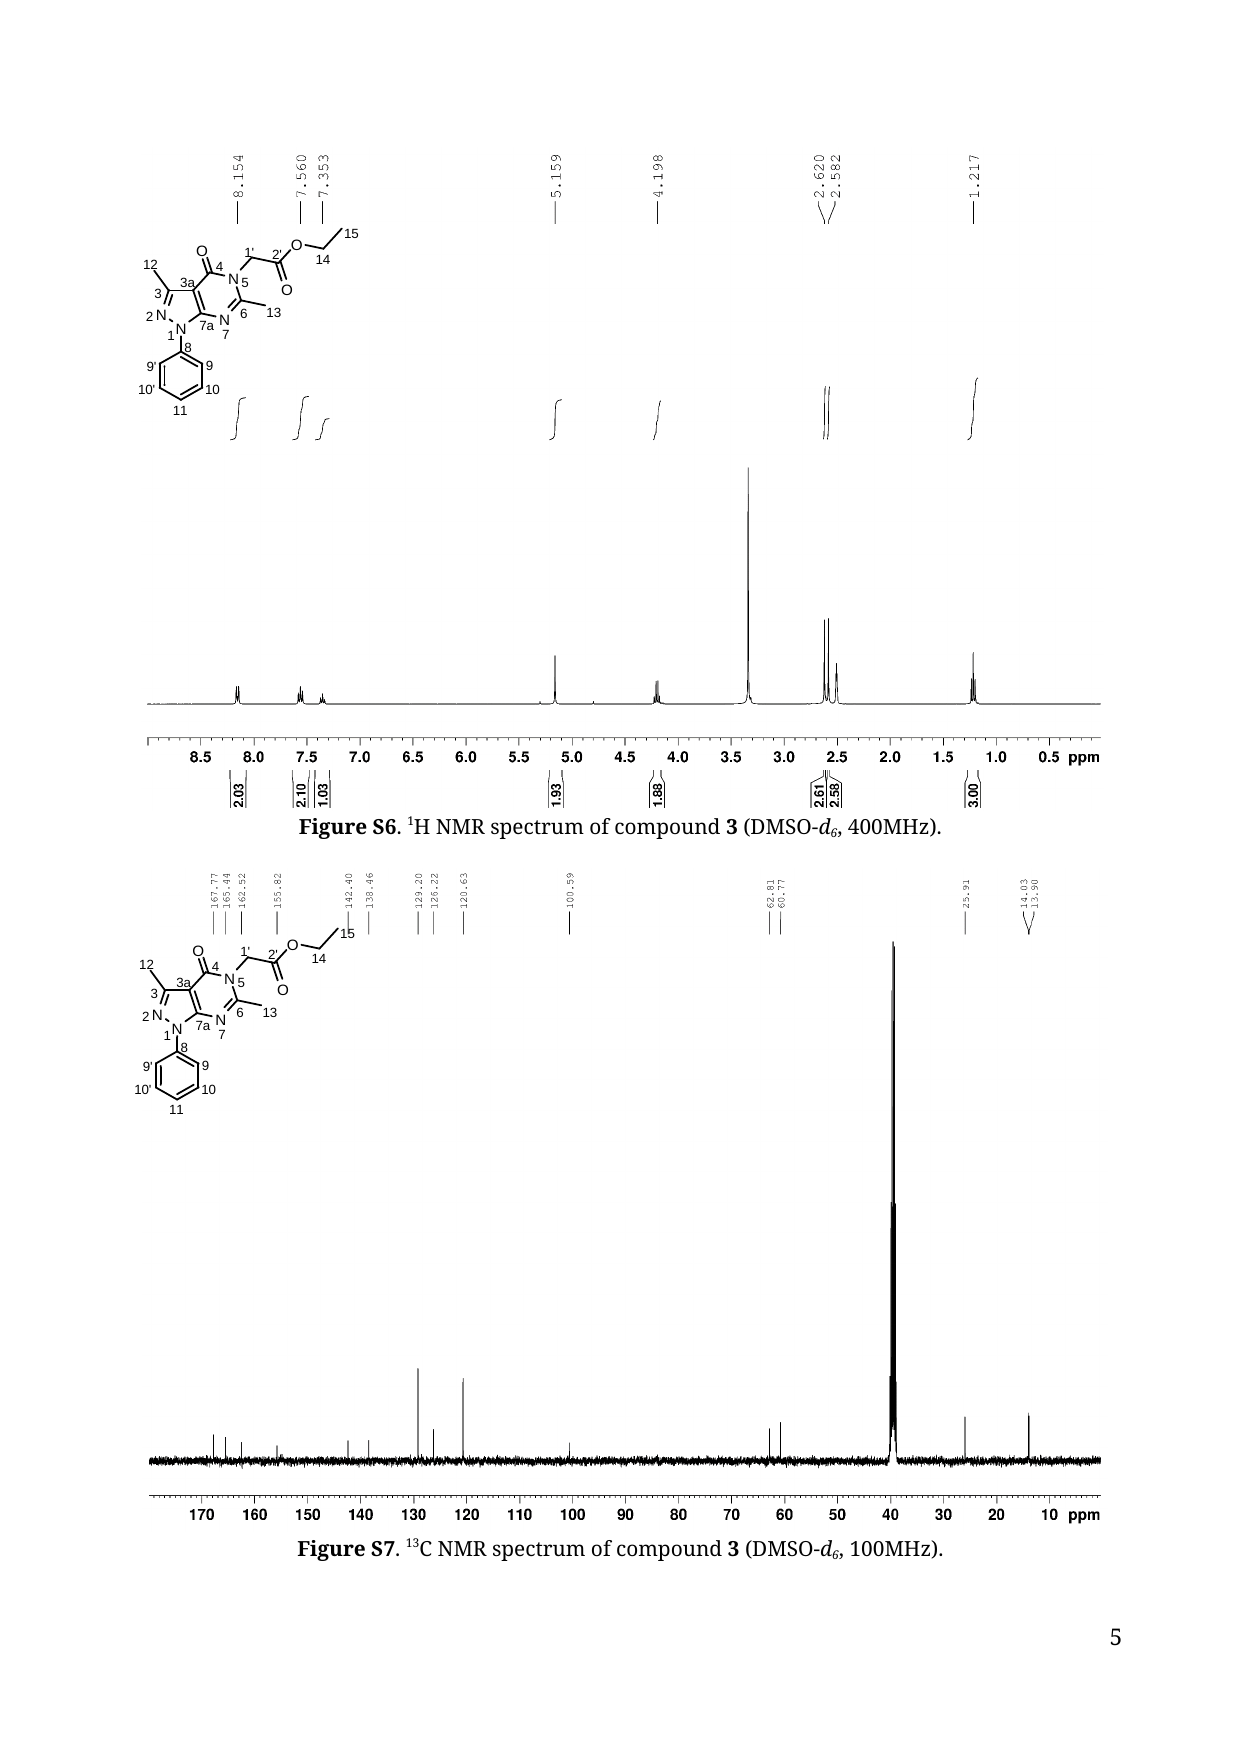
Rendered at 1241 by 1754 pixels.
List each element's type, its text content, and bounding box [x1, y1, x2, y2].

picture [140, 147, 1104, 811]
text Figure S7. 13C NMR spectrum of compound 3 (DMSO-d6, 100MHz). [118, 1534, 1122, 1563]
picture [142, 868, 1109, 1532]
text Figure S6. 1H NMR spectrum of compound 3 (DMSO-d6, 400MHz). [118, 812, 1122, 841]
